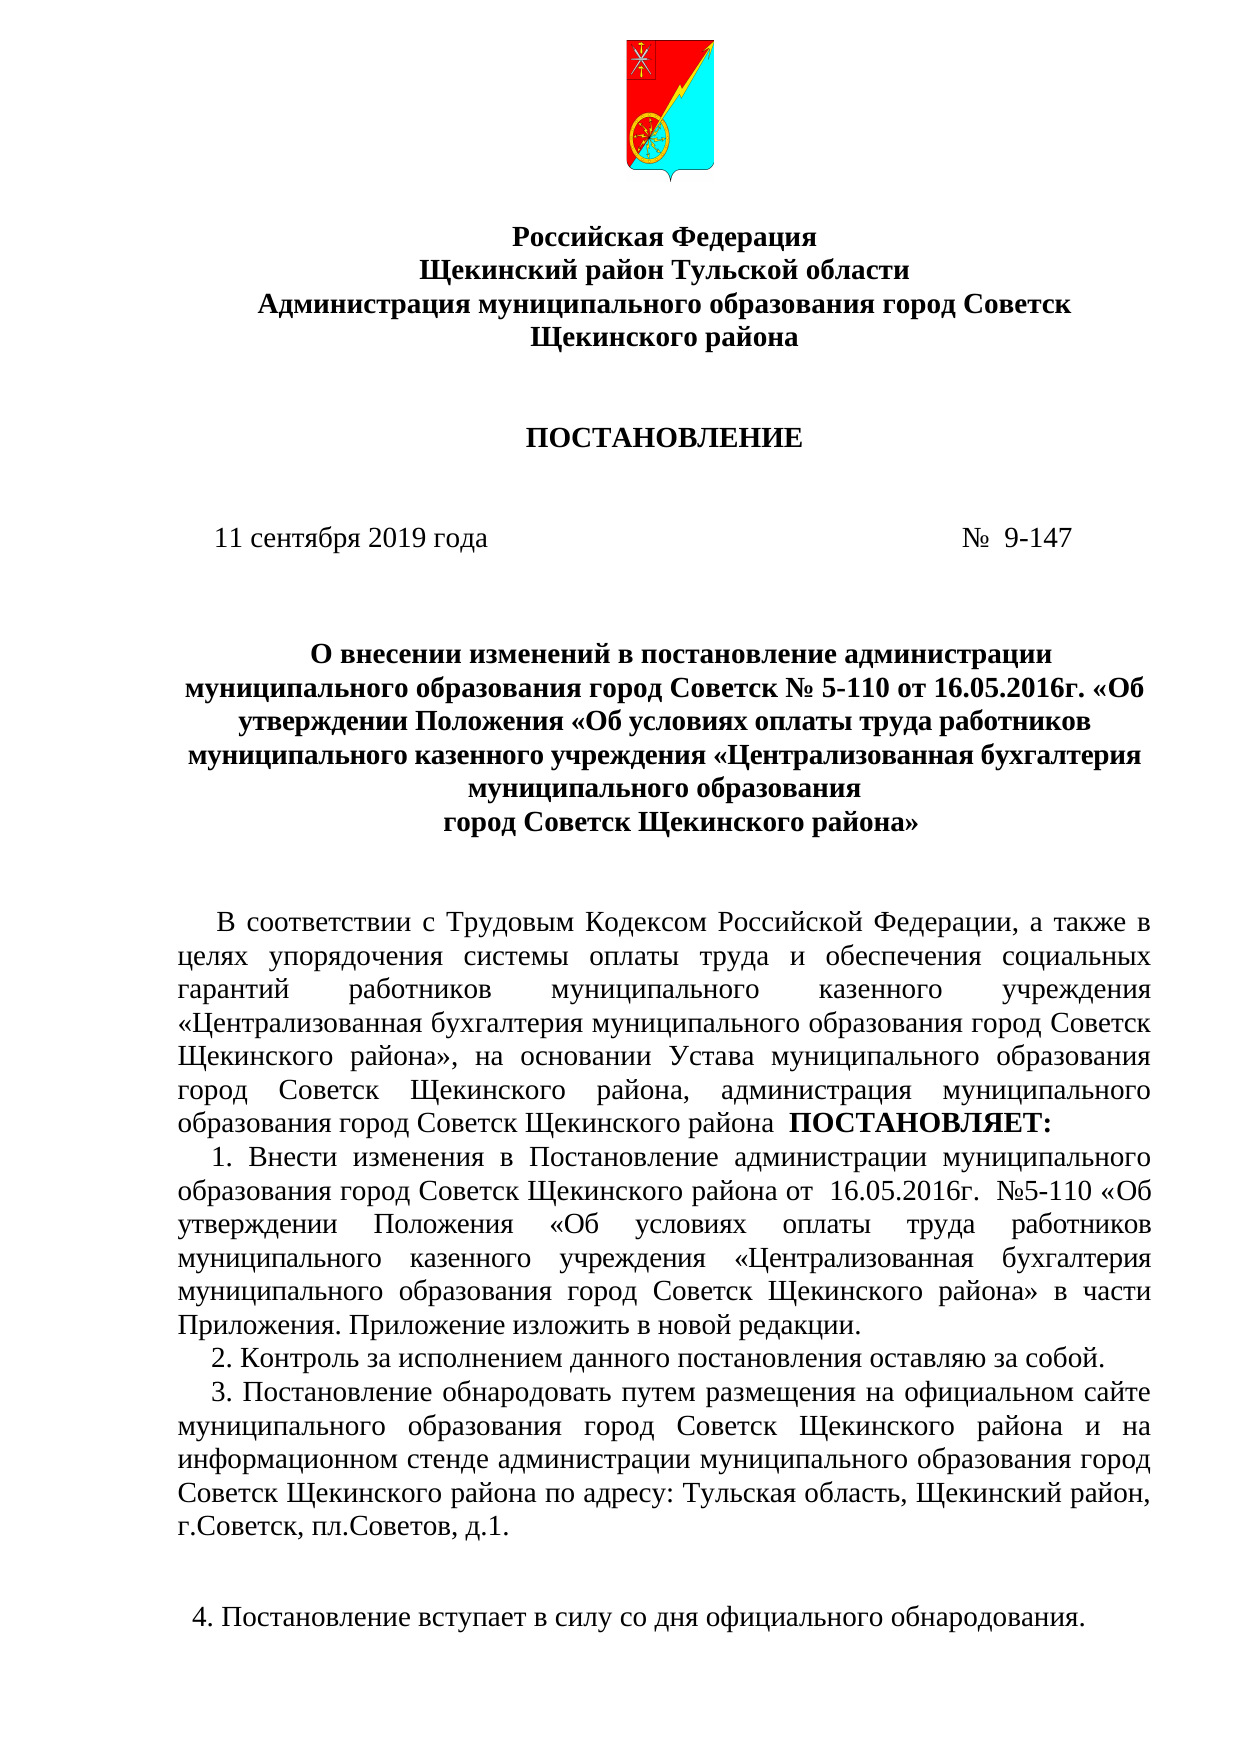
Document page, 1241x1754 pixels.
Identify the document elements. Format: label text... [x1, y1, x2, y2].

text 1. Внести изменения в Постановление администрации муниципального образования город Советск Щекинского района от 16.05.2016г. №5-110 «Об утверждении Положения «Об условиях оплаты труда работников муниципального казенного учреждения «Централизованная бухгалтерия муниципального образования город Советск Щекинского района» в части Приложения. Приложение изложить в новой редакции. [177, 1139, 1152, 1341]
text Российская Федерация [177, 219, 1152, 252]
text ПОСТАНОВЛЕНИЕ [177, 420, 1152, 453]
text город Советск Щекинского района» [177, 804, 1152, 837]
text 11 сентября 2019 года № 9-147 [177, 521, 1152, 554]
text Щекинский район Тульской области [177, 252, 1152, 286]
text 3. Постановление обнародовать путем размещения на официальном сайте муниципального образования город Советск Щекинского района и на информационном стенде администрации муниципального образования город Советск Щекинского района по адресу: Тульская область, Щекинский район, г.Советск, пл.Советов, д.1. [177, 1374, 1152, 1542]
text В соответствии с Трудовым Кодексом Российской Федерации, а также в целях упорядочения системы оплаты труда и обеспечения социальных гарантий работников муниципального казенного учреждения «Централизованная бухгалтерия муниципального образования город Советск Щекинского района», на основании Устава муниципального образования город Советск Щекинского района, администрация муниципального образования город Советск Щекинского района ПОСТАНОВЛЯЕТ: [177, 904, 1152, 1139]
text О внесении изменений в постановление администрации муниципального образования город Советск № 5-110 от 16.05.2016г. «Об утверждении Положения «Об условиях оплаты труда работников муниципального казенного учреждения «Централизованная бухгалтерия муниципального образования [177, 636, 1152, 804]
text Щекинского района [177, 319, 1152, 353]
text Администрация муниципального образования город Советск [177, 286, 1152, 319]
text 4. Постановление вступает в силу со дня официального обнародования. [177, 1599, 1152, 1633]
picture [626, 40, 714, 182]
text 2. Контроль за исполнением данного постановления оставляю за собой. [177, 1341, 1152, 1374]
